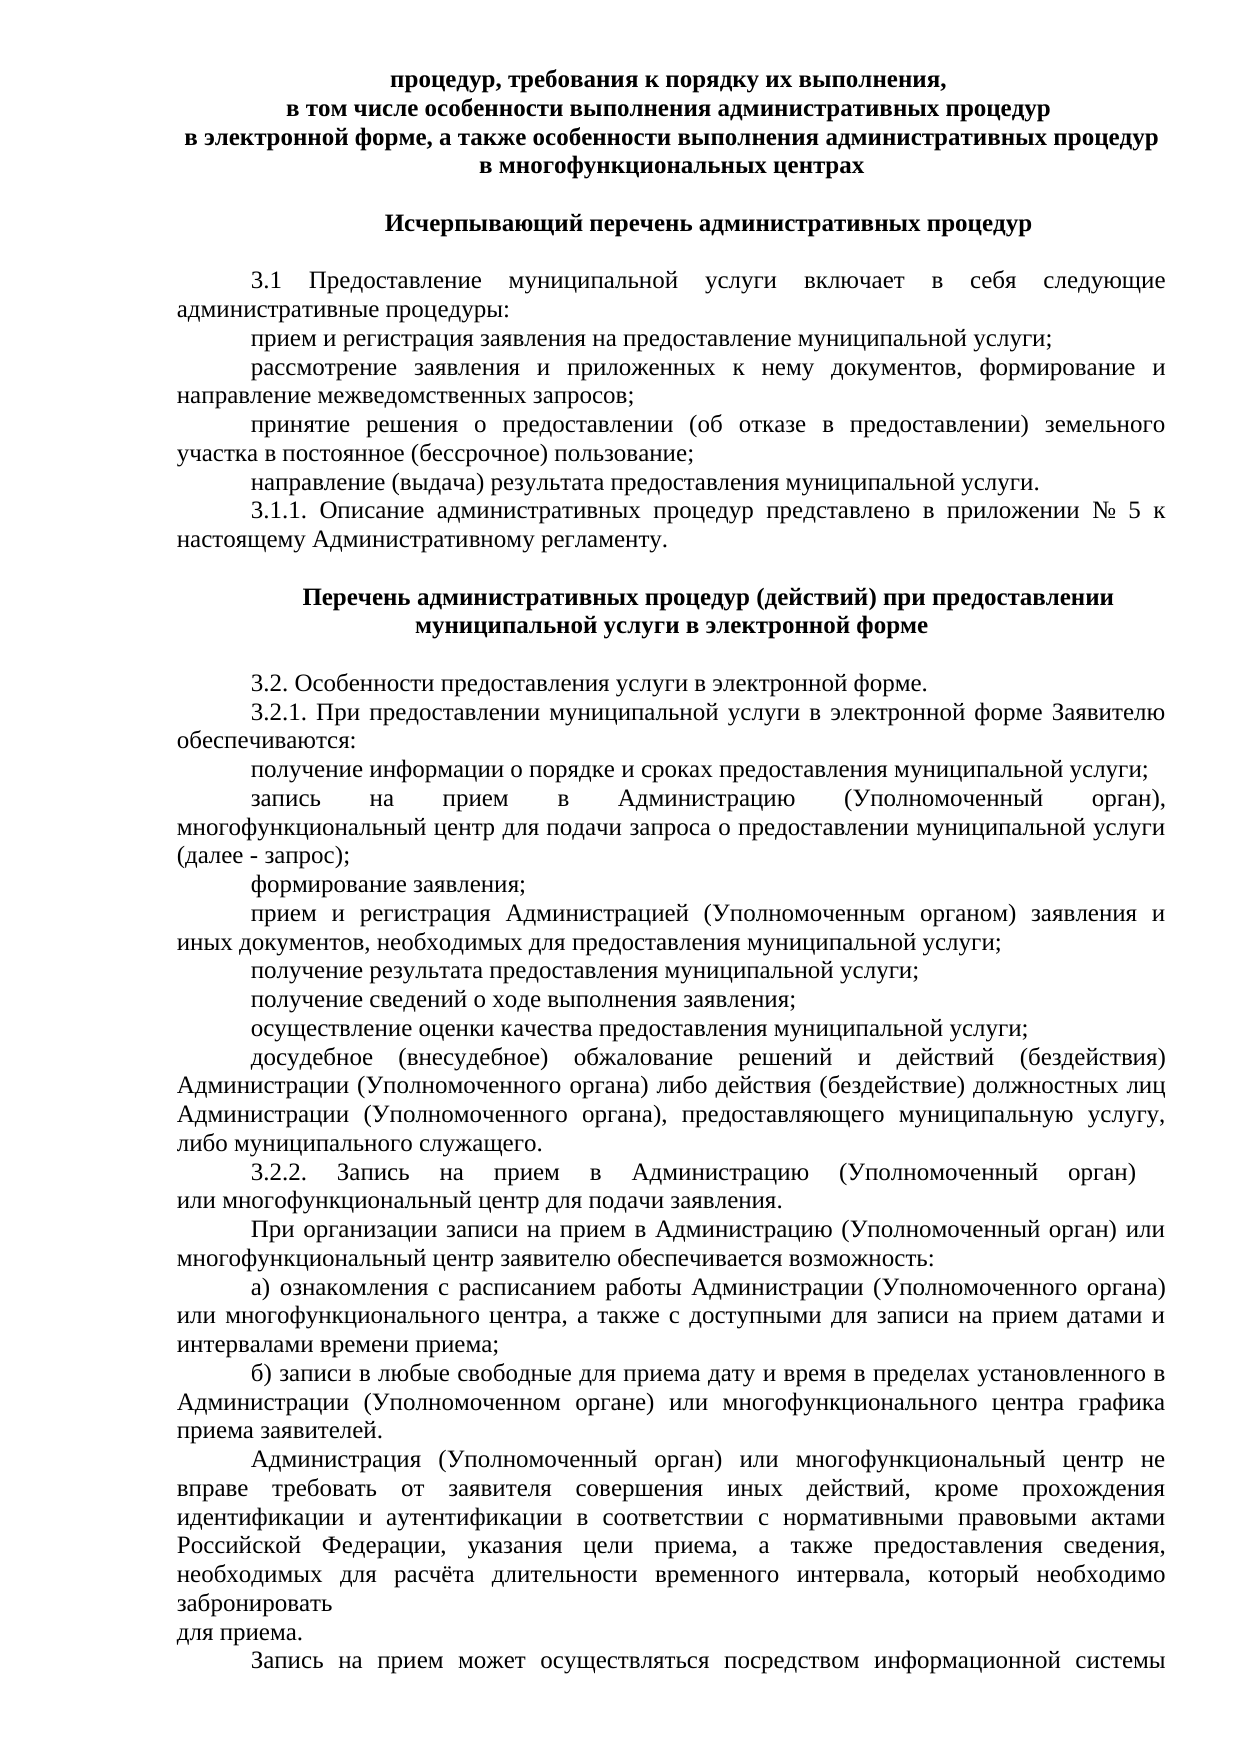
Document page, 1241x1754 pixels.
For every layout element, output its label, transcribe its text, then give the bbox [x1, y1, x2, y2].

text формирование заявления; [177, 869, 1166, 898]
text б) записи в любые свободные для приема дату и время в пределах установленного в Администрации (Уполномоченном органе) или многофункционального центра графика приема заявителей. [177, 1358, 1166, 1444]
text осуществление оценки качества предоставления муниципальной услуги; [177, 1013, 1166, 1042]
text Администрация (Уполномоченный орган) или многофункциональный центр не вправе требовать от заявителя совершения иных действий, кроме прохождения идентификации и аутентификации в соответствии с нормативными правовыми актами Российской Федерации, указания цели приема, а также предоставления сведения, необходимых для расчёта длительности временного интервала, который необходимо забронировать для приема. [177, 1444, 1166, 1646]
text Исчерпывающий перечень административных процедур [177, 208, 1166, 237]
text запись на прием в Администрацию (Уполномоченный орган), многофункциональный центр для подачи запроса о предоставлении муниципальной услуги (далее - запрос); [177, 783, 1166, 869]
text 3.2.2. Запись на прием в Администрацию (Уполномоченный орган) или многофункциональный центр для подачи заявления. [177, 1157, 1166, 1214]
text 3.1 Предоставление муниципальной услуги включает в себя следующие административные процедуры: [177, 266, 1166, 323]
text 3.2.1. При предоставлении муниципальной услуги в электронной форме Заявителю обеспечиваются: [177, 697, 1166, 754]
text досудебное (внесудебное) обжалование решений и действий (бездействия) Администрации (Уполномоченного органа) либо действия (бездействие) должностных лиц Администрации (Уполномоченного органа), предоставляющего муниципальную услугу, либо муниципального служащего. [177, 1042, 1166, 1157]
text получение информации о порядке и сроках предоставления муниципальной услуги; [177, 754, 1166, 783]
text а) ознакомления с расписанием работы Администрации (Уполномоченного органа) или многофункционального центра, а также с доступными для записи на прием датами и интервалами времени приема; [177, 1272, 1166, 1358]
text прием и регистрация Администрацией (Уполномоченным органом) заявления и иных документов, необходимых для предоставления муниципальной услуги; [177, 898, 1166, 956]
text Перечень административных процедур (действий) при предоставлении муниципальной услуги в электронной форме [177, 582, 1166, 639]
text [177, 1646, 1166, 1674]
text получение результата предоставления муниципальной услуги; [177, 956, 1166, 984]
text получение сведений о ходе выполнения заявления; [177, 984, 1166, 1013]
text При организации записи на прием в Администрацию (Уполномоченный орган) или многофункциональный центр заявителю обеспечивается возможность: [177, 1214, 1166, 1272]
text принятие решения о предоставлении (об отказе в предоставлении) земельного участка в постоянное (бессрочное) пользование; [177, 409, 1166, 467]
text 3.2. Особенности предоставления услуги в электронной форме. [177, 668, 1166, 697]
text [177, 64, 1166, 179]
text рассмотрение заявления и приложенных к нему документов, формирование и направление межведомственных запросов; [177, 352, 1166, 409]
text 3.1.1. Описание административных процедур представлено в приложении № 5 к настоящему Административному регламенту. [177, 496, 1166, 553]
text направление (выдача) результата предоставления муниципальной услуги. [177, 467, 1166, 496]
text прием и регистрация заявления на предоставление муниципальной услуги; [177, 323, 1166, 352]
